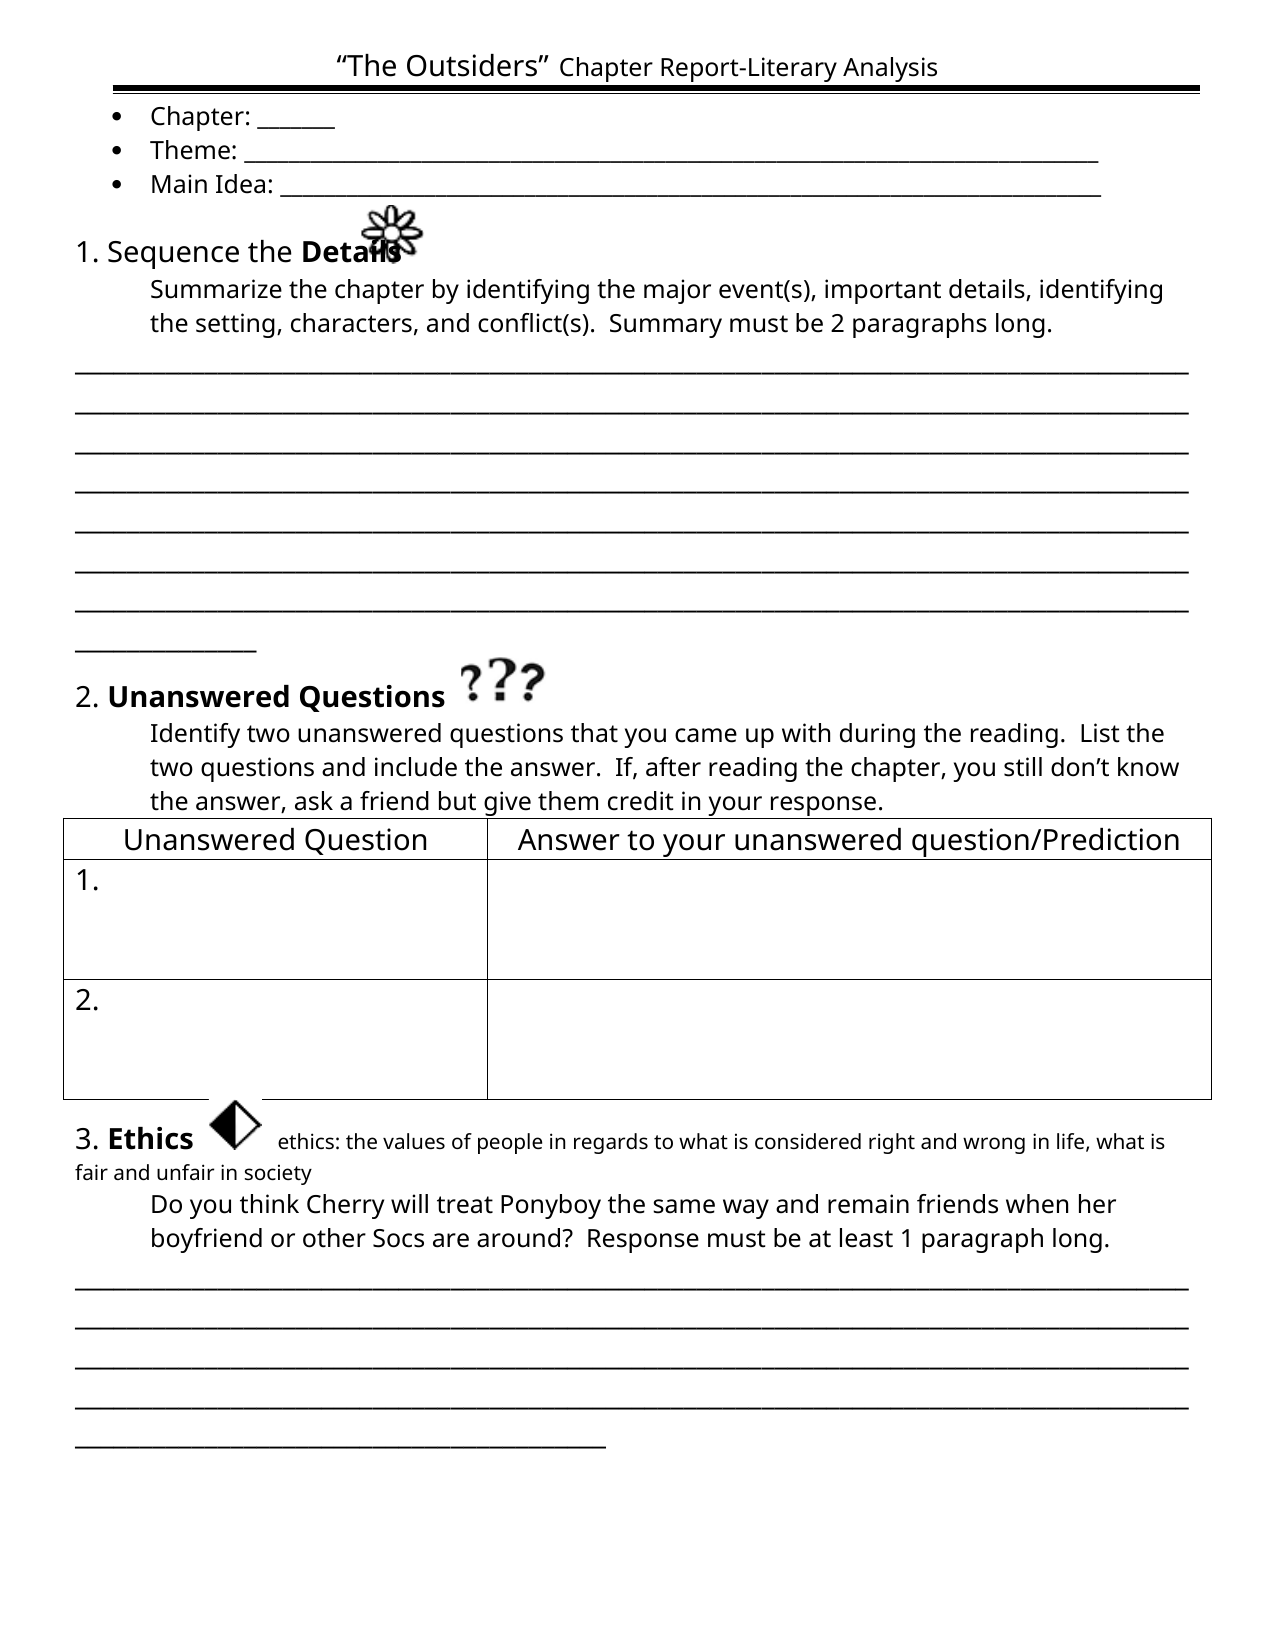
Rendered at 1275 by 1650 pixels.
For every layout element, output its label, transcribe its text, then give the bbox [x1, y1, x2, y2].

text 2. Unanswered Questions [75, 657, 1200, 716]
picture [461, 657, 547, 707]
list Chapter: _______ [112, 94, 1200, 119]
text _________________________________________________________________________________________________________________________________________________________________________________________________________________________________________________________________________________________________________________________________________________________________________________________________ [75, 1255, 1200, 1453]
text “The Outsiders” Chapter Report-Literary Analysis [75, 45, 1200, 85]
table_header Unanswered Question [64, 819, 487, 858]
text 1. Sequence the Details [75, 232, 1200, 271]
picture [208, 1099, 262, 1150]
text Do you think Cherry will treat Ponyboy the same way and remain friends when her boyfriend or other Socs are around? Response must be at least 1 paragraph long. [150, 1187, 1200, 1255]
table_cell [488, 860, 1211, 978]
text ________________________________________________________________________________________________________________________________________________________________________________________________________________________________________________________________________________________________________________________________________________________________________________________________________________________________________________________________________________________________________________________________________________________________________________________________________________________________________ [75, 339, 1200, 657]
table_header Answer to your unanswered question/Prediction [488, 819, 1211, 858]
list Main Idea: __________________________________________________________________________ [112, 153, 1200, 200]
list Theme: _____________________________________________________________________________ [112, 119, 1200, 153]
text Identify two unanswered questions that you came up with during the reading. List the two questions and include the answer. If, after reading the chapter, you still don’t know the answer, ask a friend but give them credit in your response. [150, 716, 1200, 818]
table_cell 1. [64, 860, 487, 978]
text Summarize the chapter by identifying the major event(s), important details, identifying the setting, characters, and conflict(s). Summary must be 2 paragraphs long. [150, 271, 1200, 339]
table_cell [488, 980, 1211, 1099]
picture [360, 205, 425, 232]
text 3. Ethics ethics: the values of people in regards to what is considered right and wrong in life, what is fair and unfair in society [75, 1100, 1200, 1187]
table_cell 2. [64, 980, 487, 1099]
